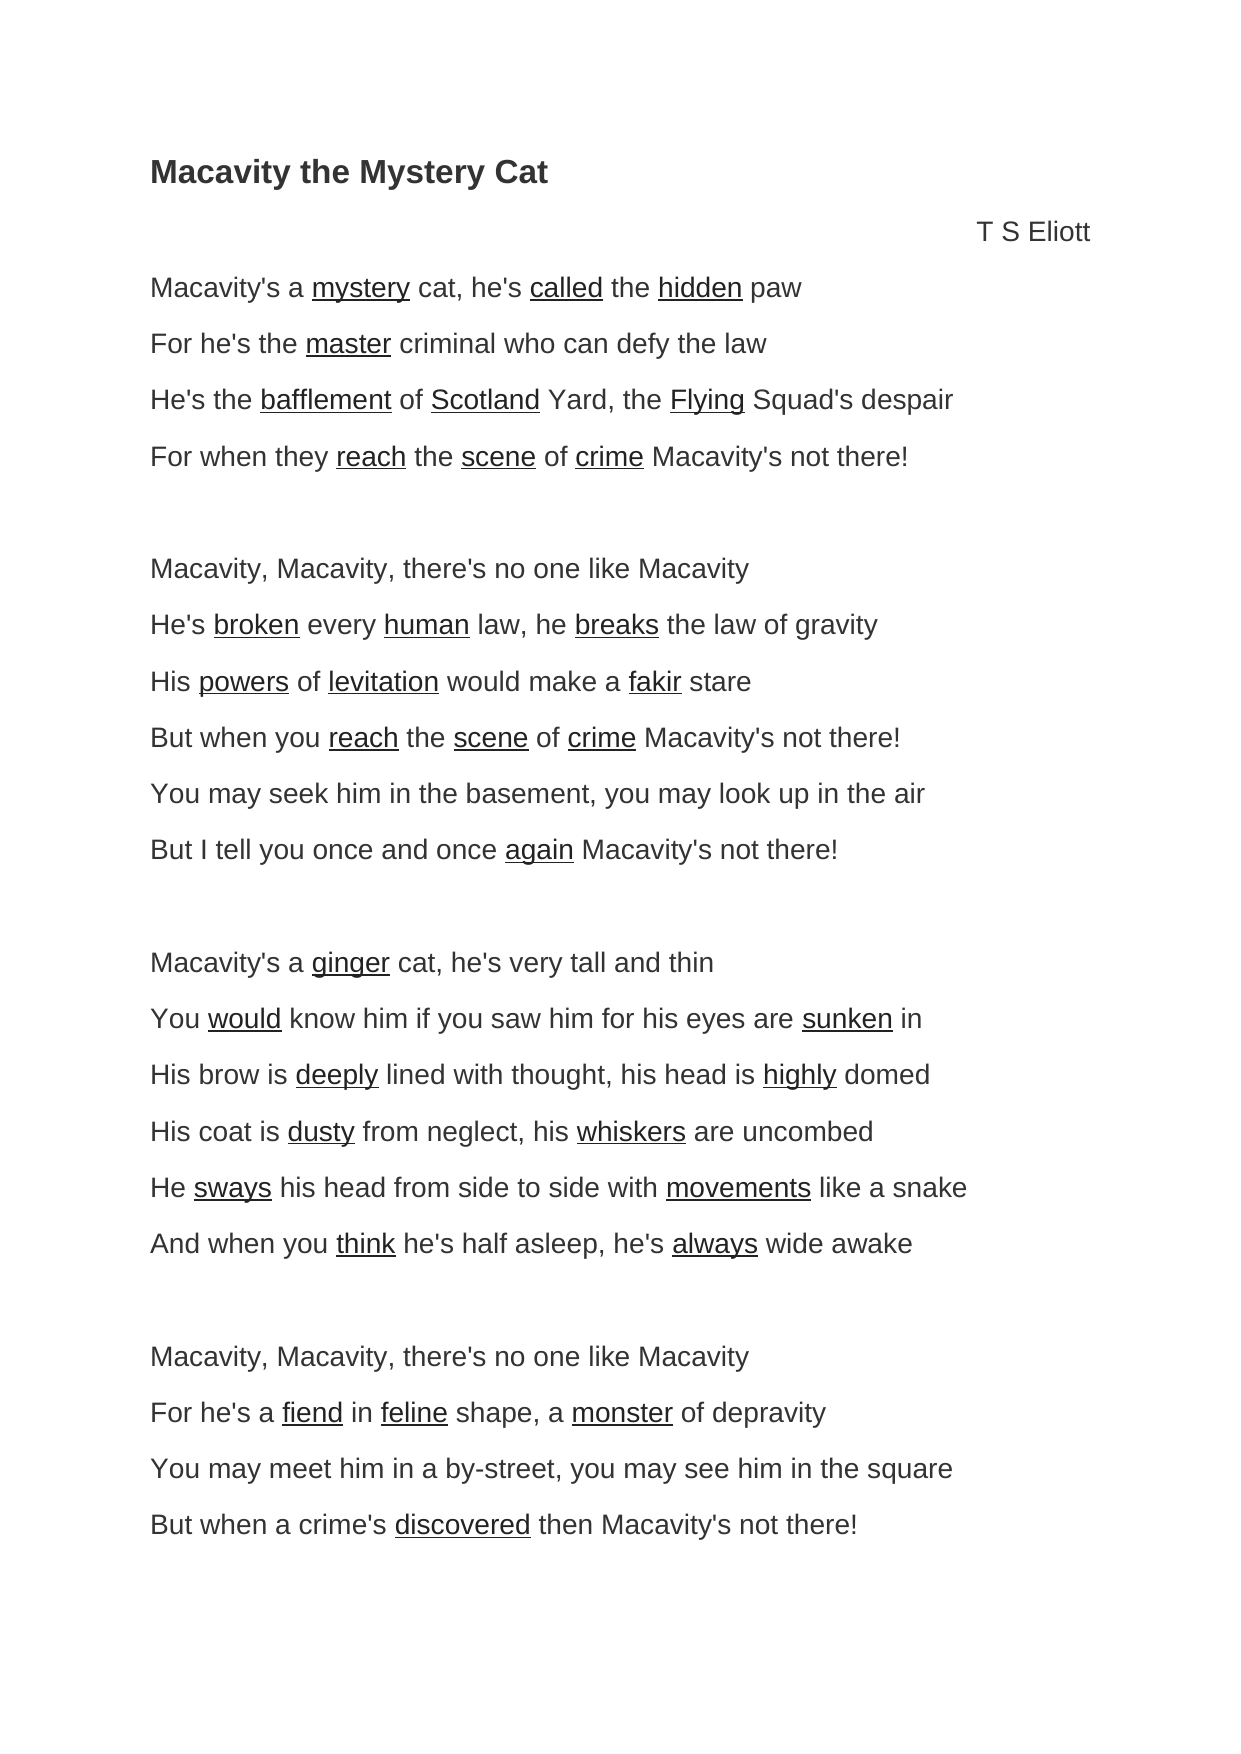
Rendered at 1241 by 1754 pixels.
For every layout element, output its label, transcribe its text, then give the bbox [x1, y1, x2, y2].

text But when you reach the scene of crime Macavity's not there! [150, 712, 1090, 753]
text And when you think he's half asleep, he's always wide awake [150, 1219, 1090, 1259]
text He sways his head from side to side with movements like a snake [150, 1162, 1090, 1203]
text Macavity's a ginger cat, he's very tall and thin [150, 937, 1090, 978]
text He's the bafflement of Scotland Yard, the Flying Squad's despair [150, 375, 1090, 416]
text Macavity, Macavity, there's no one like Macavity [150, 544, 1090, 584]
text His coat is dusty from neglect, his whiskers are uncombed [150, 1106, 1090, 1147]
text You may seek him in the basement, you may look up in the air [150, 769, 1090, 809]
text For he's the master criminal who can defy the law [150, 319, 1090, 359]
text Macavity, Macavity, there's no one like Macavity [150, 1331, 1090, 1372]
text His powers of levitation would make a fakir stare [150, 656, 1090, 697]
text You would know him if you saw him for his eyes are sunken in [150, 994, 1090, 1034]
text But when a crime's discovered then Macavity's not there! [150, 1500, 1090, 1541]
text But I tell you once and once again Macavity's not there! [150, 825, 1090, 866]
text You may meet him in a by-street, you may see him in the square [150, 1444, 1090, 1484]
text Macavity's a mystery cat, he's called the hidden paw [150, 262, 1090, 303]
text T S Eliott [150, 206, 1090, 247]
text He's broken every human law, he breaks the law of gravity [150, 600, 1090, 641]
text For when they reach the scene of crime Macavity's not there! [150, 431, 1090, 472]
text His brow is deeply lined with thought, his head is highly domed [150, 1050, 1090, 1091]
text For he's a fiend in feline shape, a monster of depravity [150, 1387, 1090, 1428]
text Macavity the Mystery Cat [150, 150, 1090, 191]
